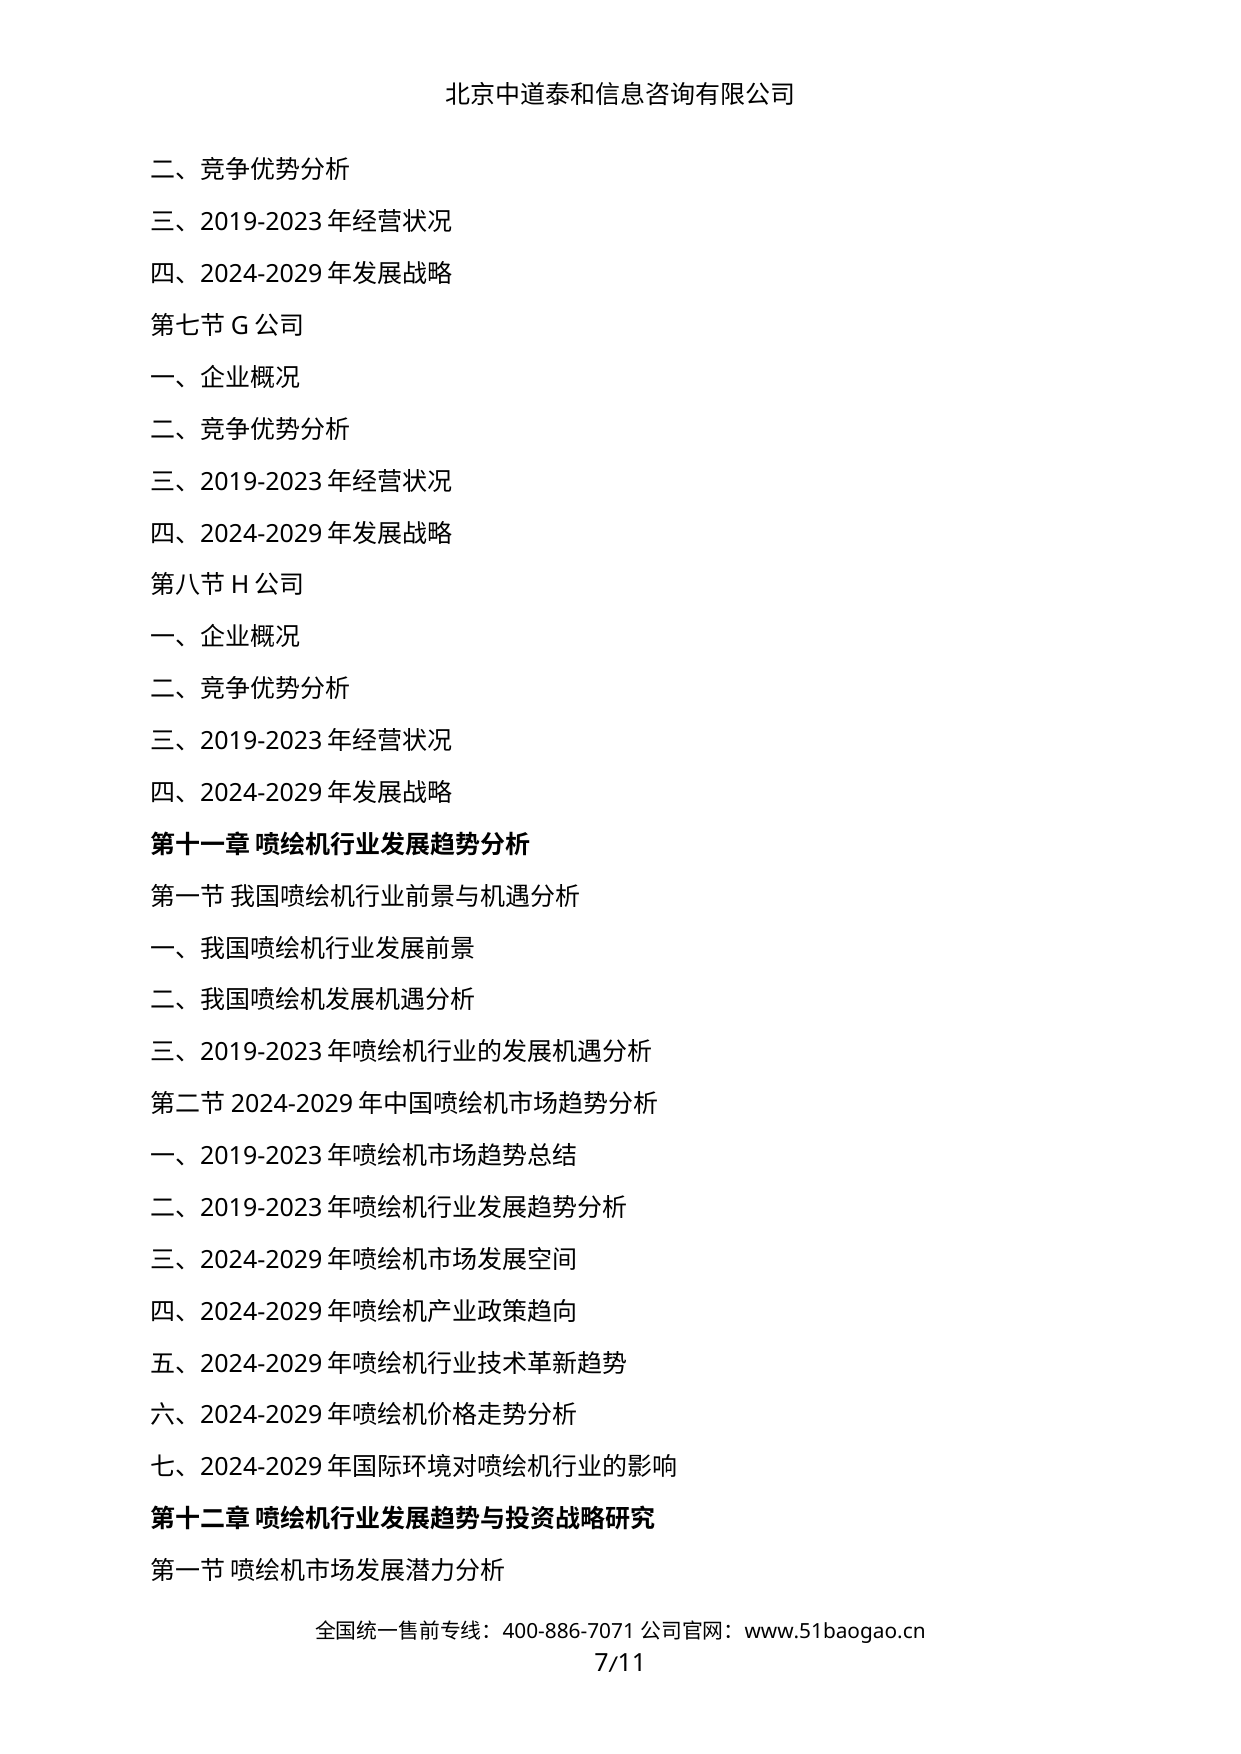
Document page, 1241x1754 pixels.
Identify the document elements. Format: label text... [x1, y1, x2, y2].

text 七、2024-2029年国际环境对喷绘机行业的影响 [150, 1447, 1090, 1483]
text 四、2024-2029年发展战略 [150, 772, 1090, 809]
text 一、企业概况 [150, 617, 1090, 653]
text 一、我国喷绘机行业发展前景 [150, 928, 1090, 964]
text 四、2024-2029年发展战略 [150, 513, 1090, 549]
text 第一节 喷绘机市场发展潜力分析 [150, 1551, 1090, 1587]
text 三、2019-2023年经营状况 [150, 461, 1090, 497]
text 一、2019-2023年喷绘机市场趋势总结 [150, 1136, 1090, 1172]
text 四、2024-2029年发展战略 [150, 254, 1090, 290]
text 第七节 G公司 [150, 306, 1090, 342]
text 二、竞争优势分析 [150, 409, 1090, 446]
text 三、2024-2029年喷绘机市场发展空间 [150, 1239, 1090, 1276]
text 二、2019-2023年喷绘机行业发展趋势分析 [150, 1187, 1090, 1224]
text 第八节 H公司 [150, 565, 1090, 601]
text 三、2019-2023年喷绘机行业的发展机遇分析 [150, 1032, 1090, 1068]
text 五、2024-2029年喷绘机行业技术革新趋势 [150, 1343, 1090, 1379]
text 二、竞争优势分析 [150, 150, 1090, 186]
text 二、竞争优势分析 [150, 669, 1090, 705]
text 四、2024-2029年喷绘机产业政策趋向 [150, 1291, 1090, 1327]
text 第一节 我国喷绘机行业前景与机遇分析 [150, 876, 1090, 912]
text 三、2019-2023年经营状况 [150, 202, 1090, 238]
text 第二节 2024-2029年中国喷绘机市场趋势分析 [150, 1084, 1090, 1120]
text 一、企业概况 [150, 357, 1090, 394]
text 三、2019-2023年经营状况 [150, 721, 1090, 757]
text 六、2024-2029年喷绘机价格走势分析 [150, 1395, 1090, 1431]
text 第十一章 喷绘机行业发展趋势分析 [150, 824, 1090, 861]
text 第十二章 喷绘机行业发展趋势与投资战略研究 [150, 1499, 1090, 1535]
text 二、我国喷绘机发展机遇分析 [150, 980, 1090, 1016]
